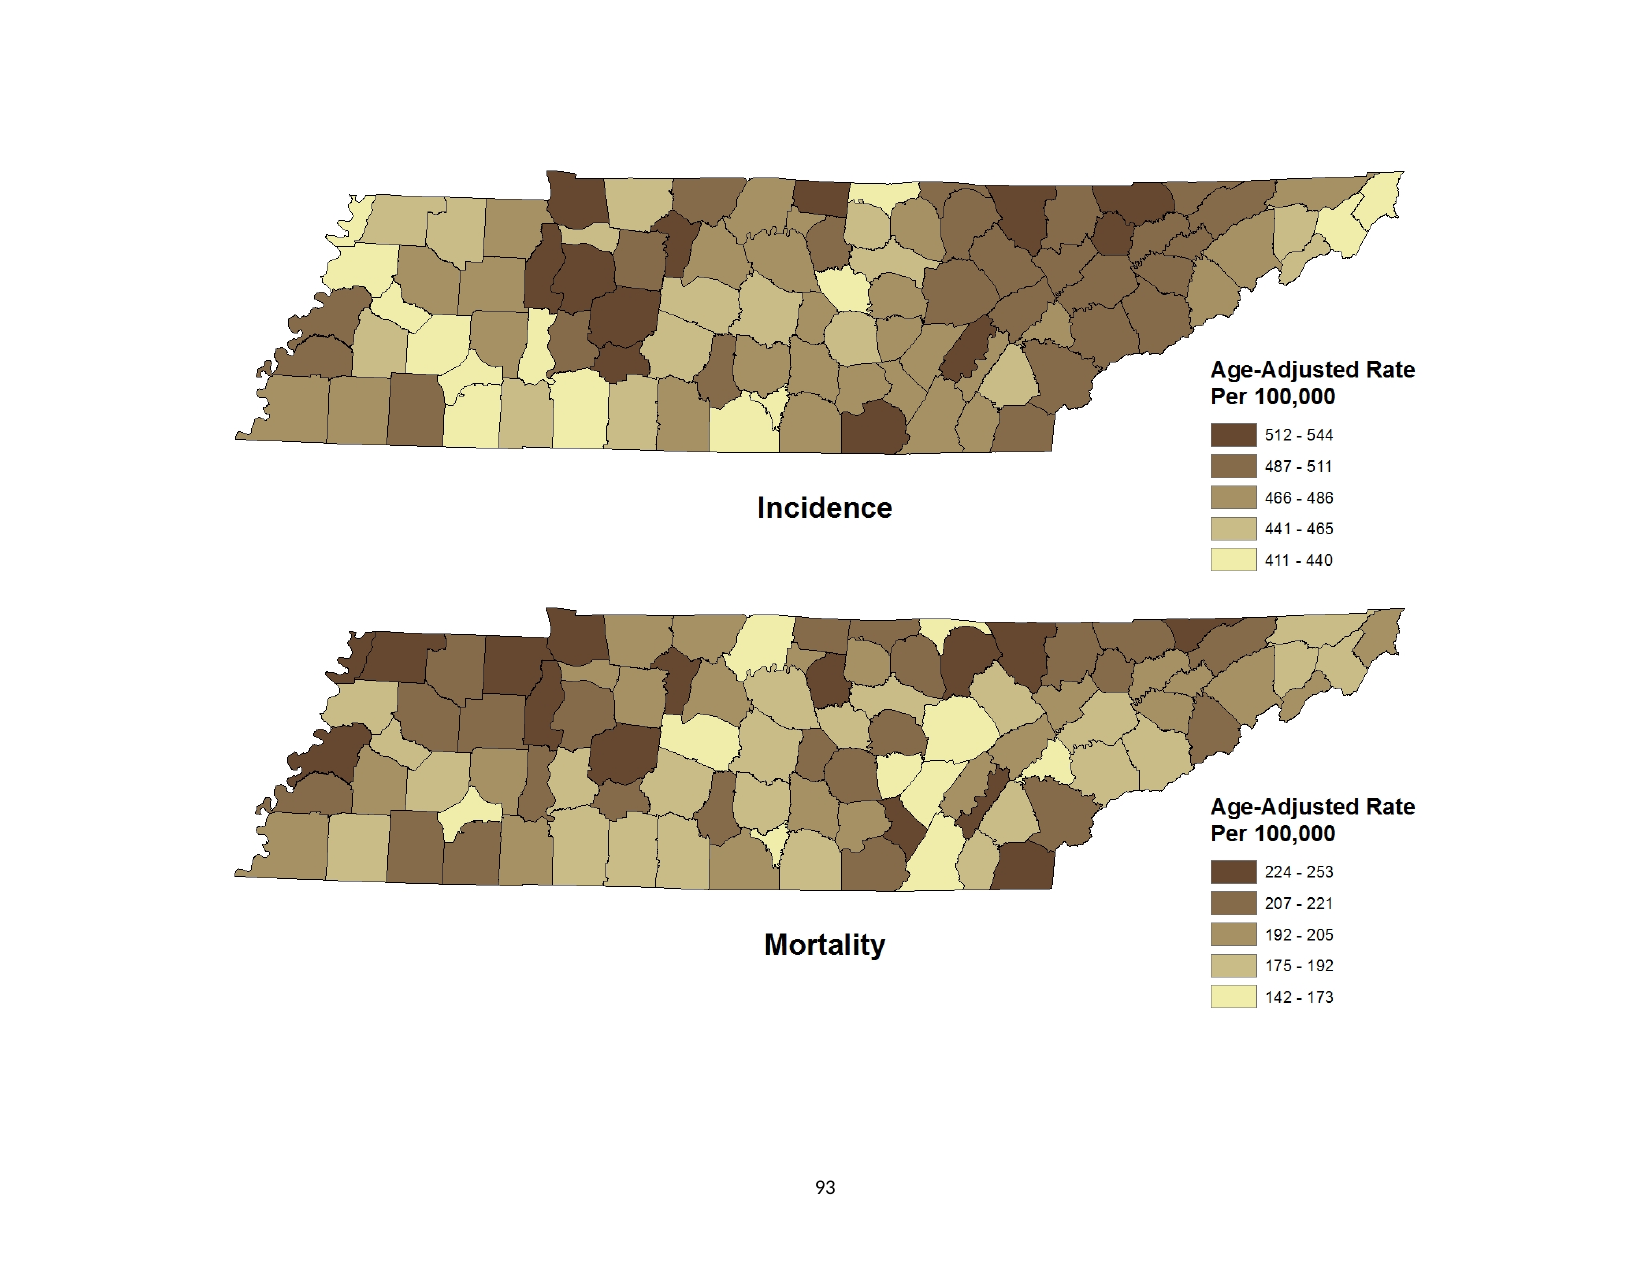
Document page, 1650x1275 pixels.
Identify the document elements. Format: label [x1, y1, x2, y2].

picture [176, 75, 1475, 1078]
